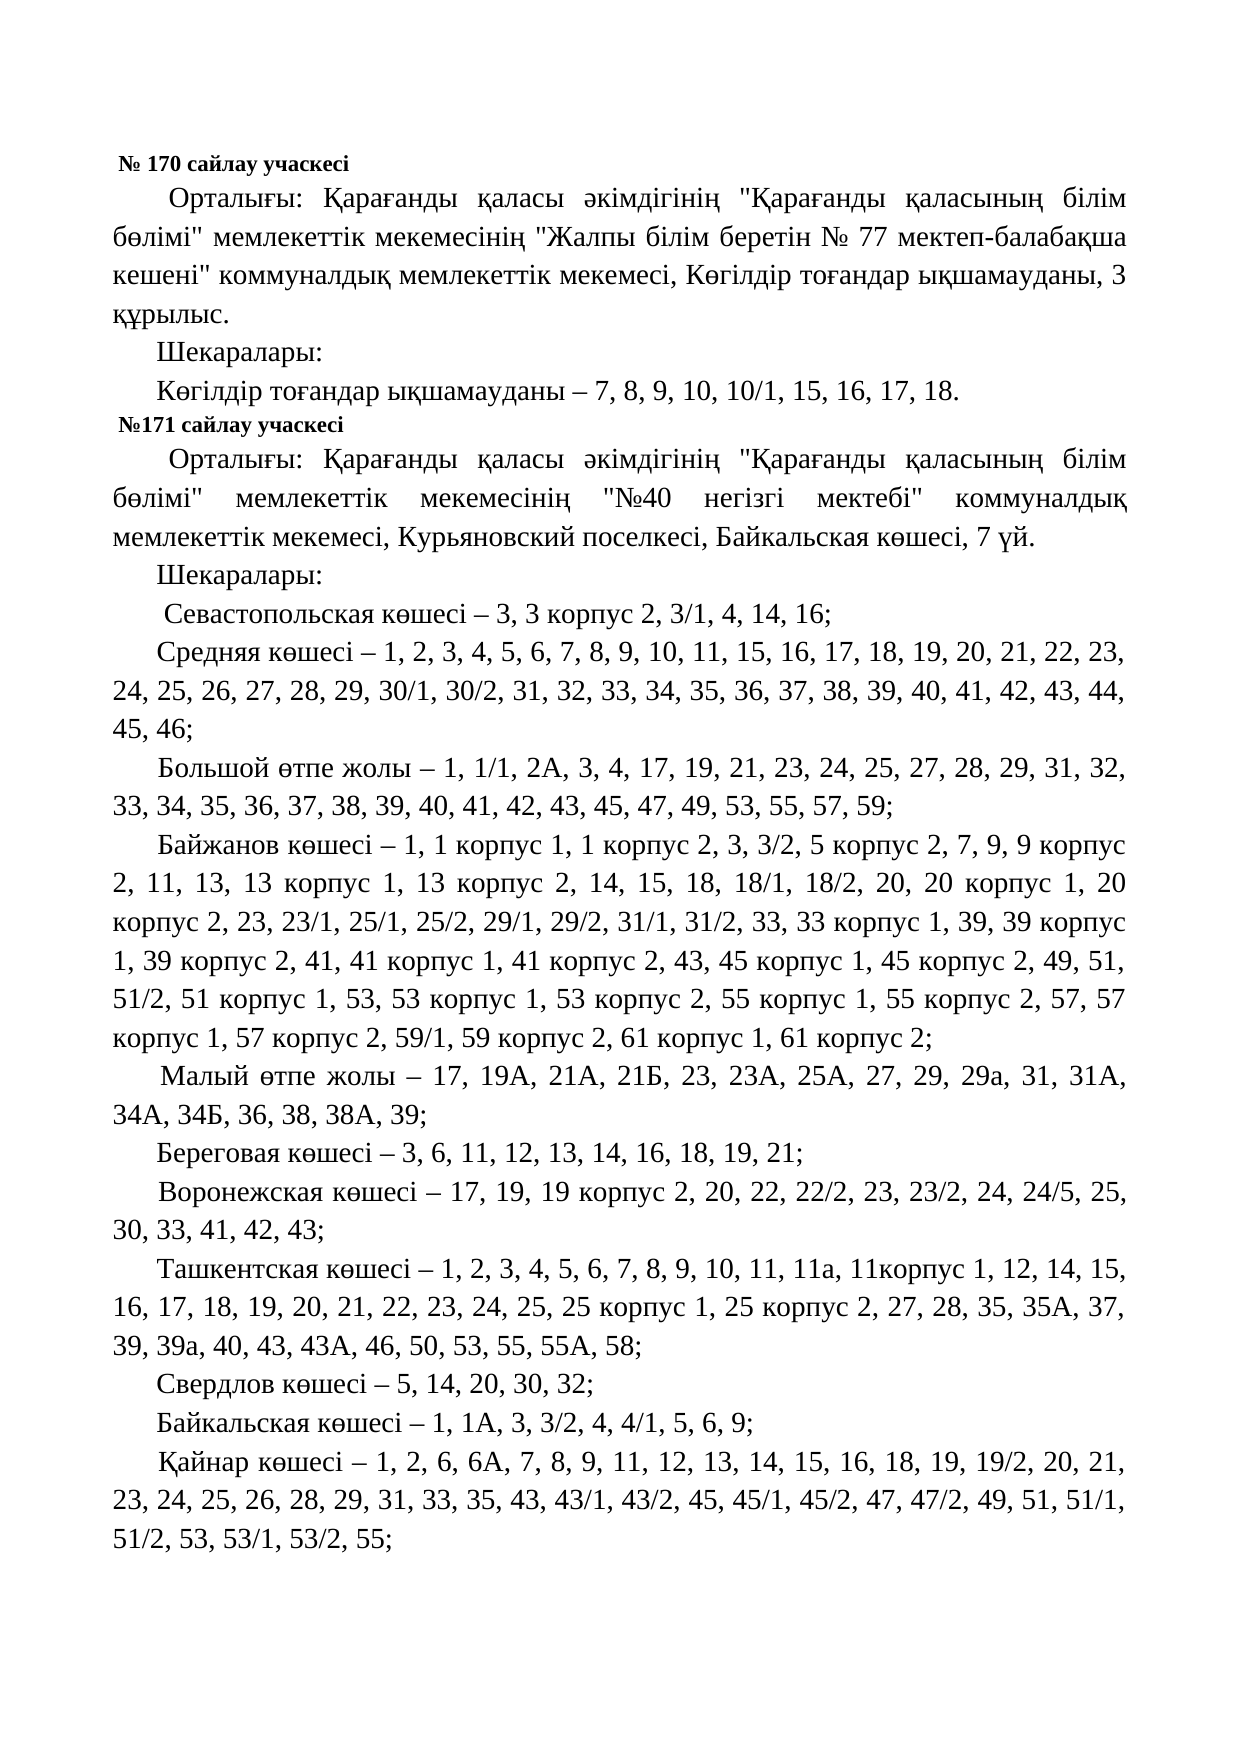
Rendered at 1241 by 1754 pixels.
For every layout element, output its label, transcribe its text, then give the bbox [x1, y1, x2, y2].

text Малый өтпе жолы – 17, 19А, 21А, 21Б, 23, 23А, 25А, 27, 29, 29а, 31, 31А, 34А, 34Б, 36, 38, 38А, 39; [112, 1058, 1128, 1130]
text Севастопольская көшесі – 3, 3 корпус 2, 3/1, 4, 14, 16; [112, 596, 1128, 629]
text Шекаралары: [112, 557, 1128, 591]
text Средняя көшесі – 1, 2, 3, 4, 5, 6, 7, 8, 9, 10, 11, 15, 16, 17, 18, 19, 20, 21, 22, 23, 24, 25, 26, 27, 28, 29, 30/1, 30/2, 31, 32, 33, 34, 35, 36, 37, 38, 39, 40, 41, 42, 43, 44, 45, 46; [112, 634, 1128, 745]
text Большой өтпе жолы – 1, 1/1, 2А, 3, 4, 17, 19, 21, 23, 24, 25, 27, 28, 29, 31, 32, 33, 34, 35, 36, 37, 38, 39, 40, 41, 42, 43, 45, 47, 49, 53, 55, 57, 59; [112, 750, 1128, 822]
text Көгілдір тоғандар ықшамауданы – 7, 8, 9, 10, 10/1, 15, 16, 17, 18. [112, 373, 1128, 406]
text Свердлов көшесі – 5, 14, 20, 30, 32; [112, 1367, 1128, 1400]
text № 170 сайлау учаскесі [112, 150, 1128, 176]
text Воронежская көшесі – 17, 19, 19 корпус 2, 20, 22, 22/2, 23, 23/2, 24, 24/5, 25, 30, 33, 41, 42, 43; [112, 1174, 1128, 1246]
text Қайнар көшесі – 1, 2, 6, 6А, 7, 8, 9, 11, 12, 13, 14, 15, 16, 18, 19, 19/2, 20, 21, 23, 24, 25, 26, 28, 29, 31, 33, 35, 43, 43/1, 43/2, 45, 45/1, 45/2, 47, 47/2, 49, 51, 51/1, 51/2, 53, 53/1, 53/2, 55; [112, 1444, 1128, 1554]
text Байжанов көшесі – 1, 1 корпус 1, 1 корпус 2, 3, 3/2, 5 корпус 2, 7, 9, 9 корпус 2, 11, 13, 13 корпус 1, 13 корпус 2, 14, 15, 18, 18/1, 18/2, 20, 20 корпус 1, 20 корпус 2, 23, 23/1, 25/1, 25/2, 29/1, 29/2, 31/1, 31/2, 33, 33 корпус 1, 39, 39 корпус 1, 39 корпус 2, 41, 41 корпус 1, 41 корпус 2, 43, 45 корпус 1, 45 корпус 2, 49, 51, 51/2, 51 корпус 1, 53, 53 корпус 1, 53 корпус 2, 55 корпус 1, 55 корпус 2, 57, 57 корпус 1, 57 корпус 2, 59/1, 59 корпус 2, 61 корпус 1, 61 корпус 2; [112, 827, 1128, 1053]
text Байкальская көшесі – 1, 1А, 3, 3/2, 4, 4/1, 5, 6, 9; [112, 1405, 1128, 1439]
text №171 сайлау учаскесі [112, 411, 1128, 438]
text Шекаралары: [112, 334, 1128, 368]
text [112, 180, 1128, 329]
text Береговая көшесі – 3, 6, 11, 12, 13, 14, 16, 18, 19, 21; [112, 1135, 1128, 1169]
text Орталығы: Қарағанды қаласы әкімдігінің "Қарағанды қаласының білім бөлімі" мемлекеттік мекемесінің "№40 негізгі мектебі" коммуналдық мемлекеттік мекемесі, Курьяновский поселкесі, Байкальская көшесі, 7 үй. [112, 442, 1128, 552]
text Ташкентская көшесі – 1, 2, 3, 4, 5, 6, 7, 8, 9, 10, 11, 11а, 11корпус 1, 12, 14, 15, 16, 17, 18, 19, 20, 21, 22, 23, 24, 25, 25 корпус 1, 25 корпус 2, 27, 28, 35, 35А, 37, 39, 39а, 40, 43, 43А, 46, 50, 53, 55, 55А, 58; [112, 1251, 1128, 1362]
